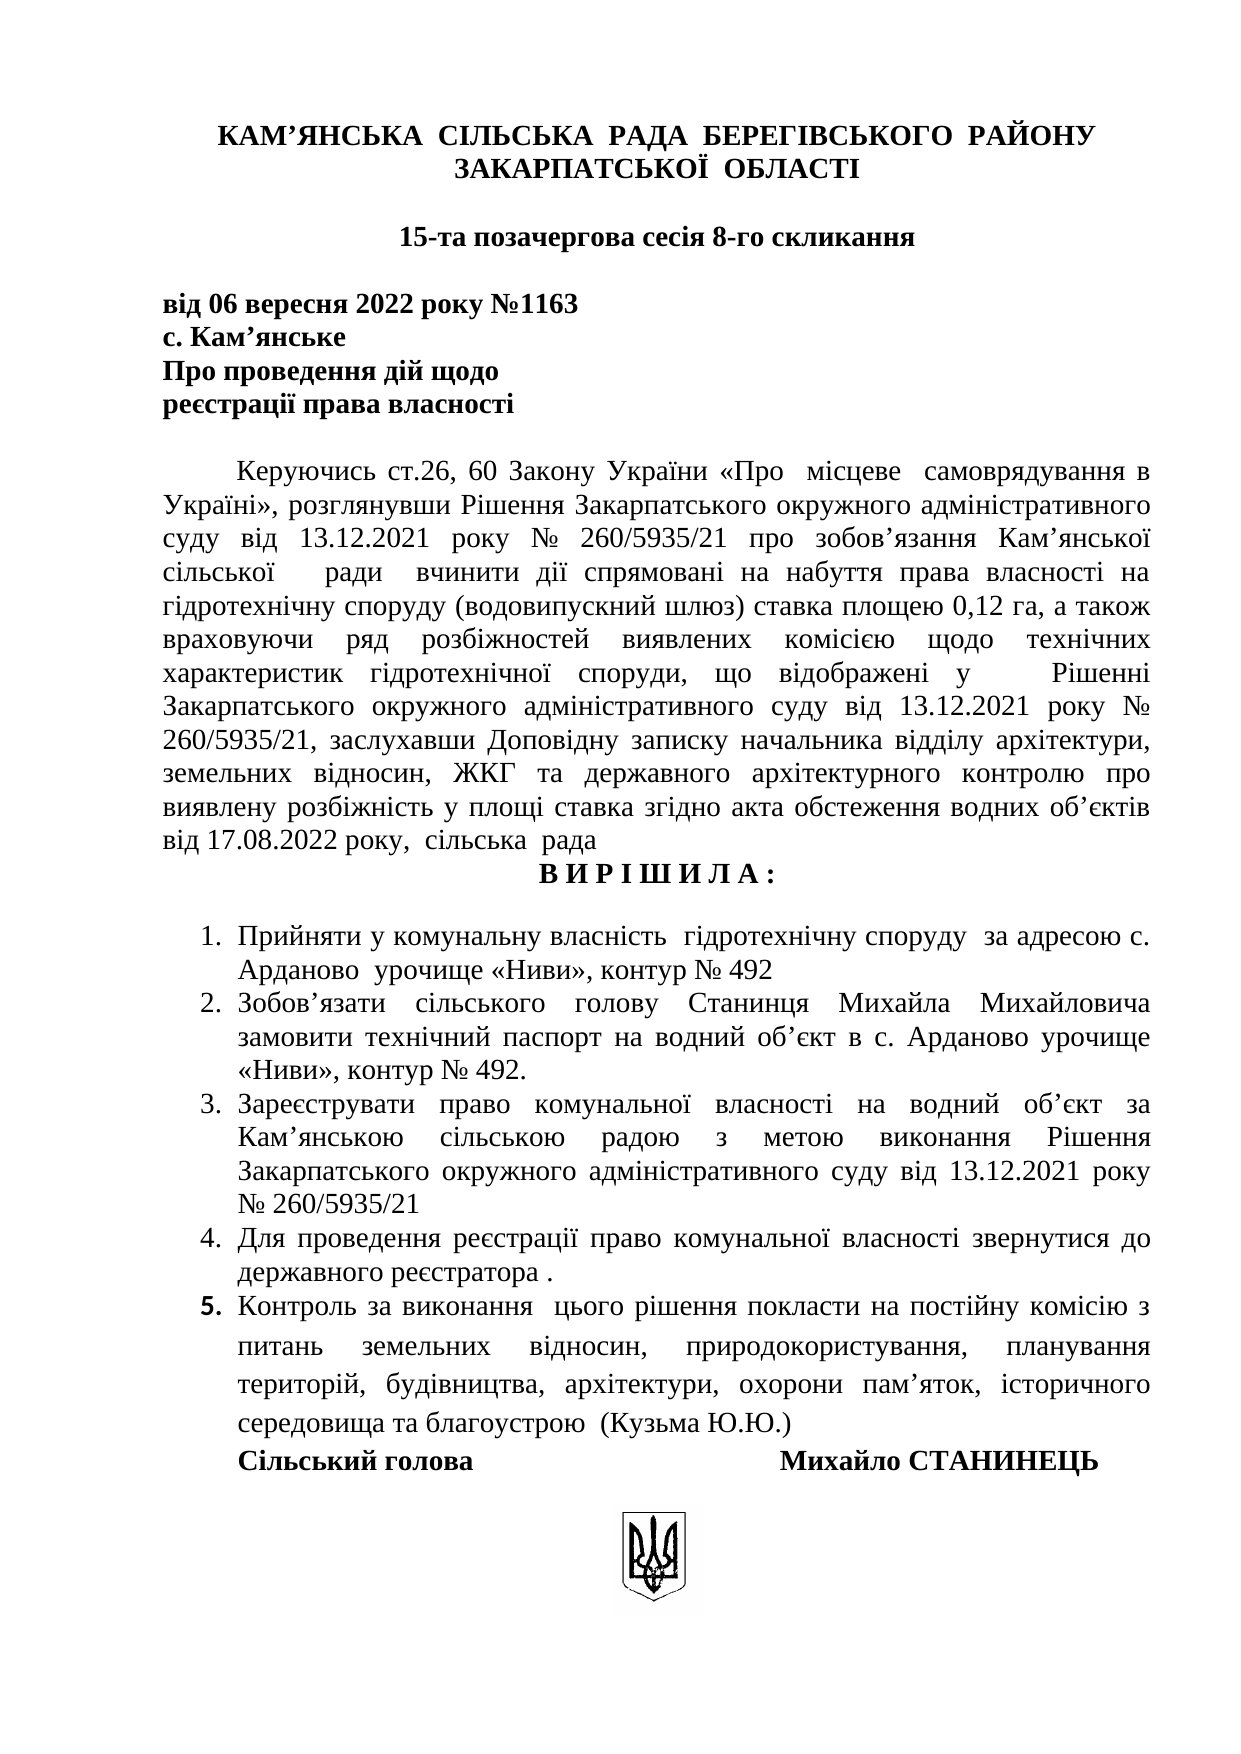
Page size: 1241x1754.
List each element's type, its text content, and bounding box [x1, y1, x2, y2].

list Контроль за виконання цього рішення покласти на постійну комісію з питань земельних відносин, природокористування, планування територій, будівництва, архітектури, охорони пам’яток, історичного середовища та благоустрою (Кузьма Ю.Ю.) [200, 1287, 1152, 1438]
list Для проведення реєстрації право комунальної власності звернутися до державного реєстратора . [200, 1220, 1152, 1287]
list Сільський голова Михайло СТАНИНЕЦЬ [237, 1443, 1152, 1477]
text 15-та позачергова сесія 8-го скликання [162, 219, 1152, 252]
text Керуючись ст.26, 60 Закону України «Про місцеве самоврядування в Україні», розглянувши Рішення Закарпатського окружного адміністративного суду від 13.12.2021 року № 260/5935/21 про зобов’язання Кам’янської сільської ради вчинити дії спрямовані на набуття права власності на гідротехнічну споруду (водовипускний шлюз) ставка площею 0,12 га, а також враховуючи ряд розбіжностей виявлених комісією щодо технічних характеристик гідротехнічної споруди, що відображені у Рішенні Закарпатського окружного адміністративного суду від 13.12.2021 року № 260/5935/21, заслухавши Доповідну записку начальника відділу архітектури, земельних відносин, ЖКГ та державного архітектурного контролю про виявлену розбіжність у площі ставка згідно акта обстеження водних об’єктів від 17.08.2022 року, сільська рада [162, 453, 1152, 856]
picture [609, 1502, 705, 1614]
text Про проведення дій щодо [162, 353, 1152, 386]
text ЗАКАРПАТСЬКОЇ ОБЛАСТІ [162, 152, 1152, 185]
list Зареєструвати право комунальної власності на водний об’єкт за Кам’янською сільською радою з метою виконання Рішення Закарпатського окружного адміністративного суду від 13.12.2021 року № 260/5935/21 [200, 1086, 1152, 1220]
text с. Кам’янське [162, 319, 1152, 353]
list Прийняти у комунальну власність гідротехнічну споруду за адресою с. Арданово урочище «Ниви», контур № 492 [200, 918, 1152, 985]
text від 06 вересня 2022 року №1163 [162, 286, 1152, 319]
text КАМ’ЯНСЬКА СІЛЬСЬКА РАДА БЕРЕГІВСЬКОГО РАЙОНУ [162, 118, 1152, 152]
list Зобов’язати сільського голову Станинця Михайла Михайловича замовити технічний паспорт на водний об’єкт в с. Арданово урочище «Ниви», контур № 492. [200, 985, 1152, 1086]
text В И Р І Ш И Л А : [162, 856, 1152, 889]
text реєстрації права власності [162, 386, 1152, 420]
